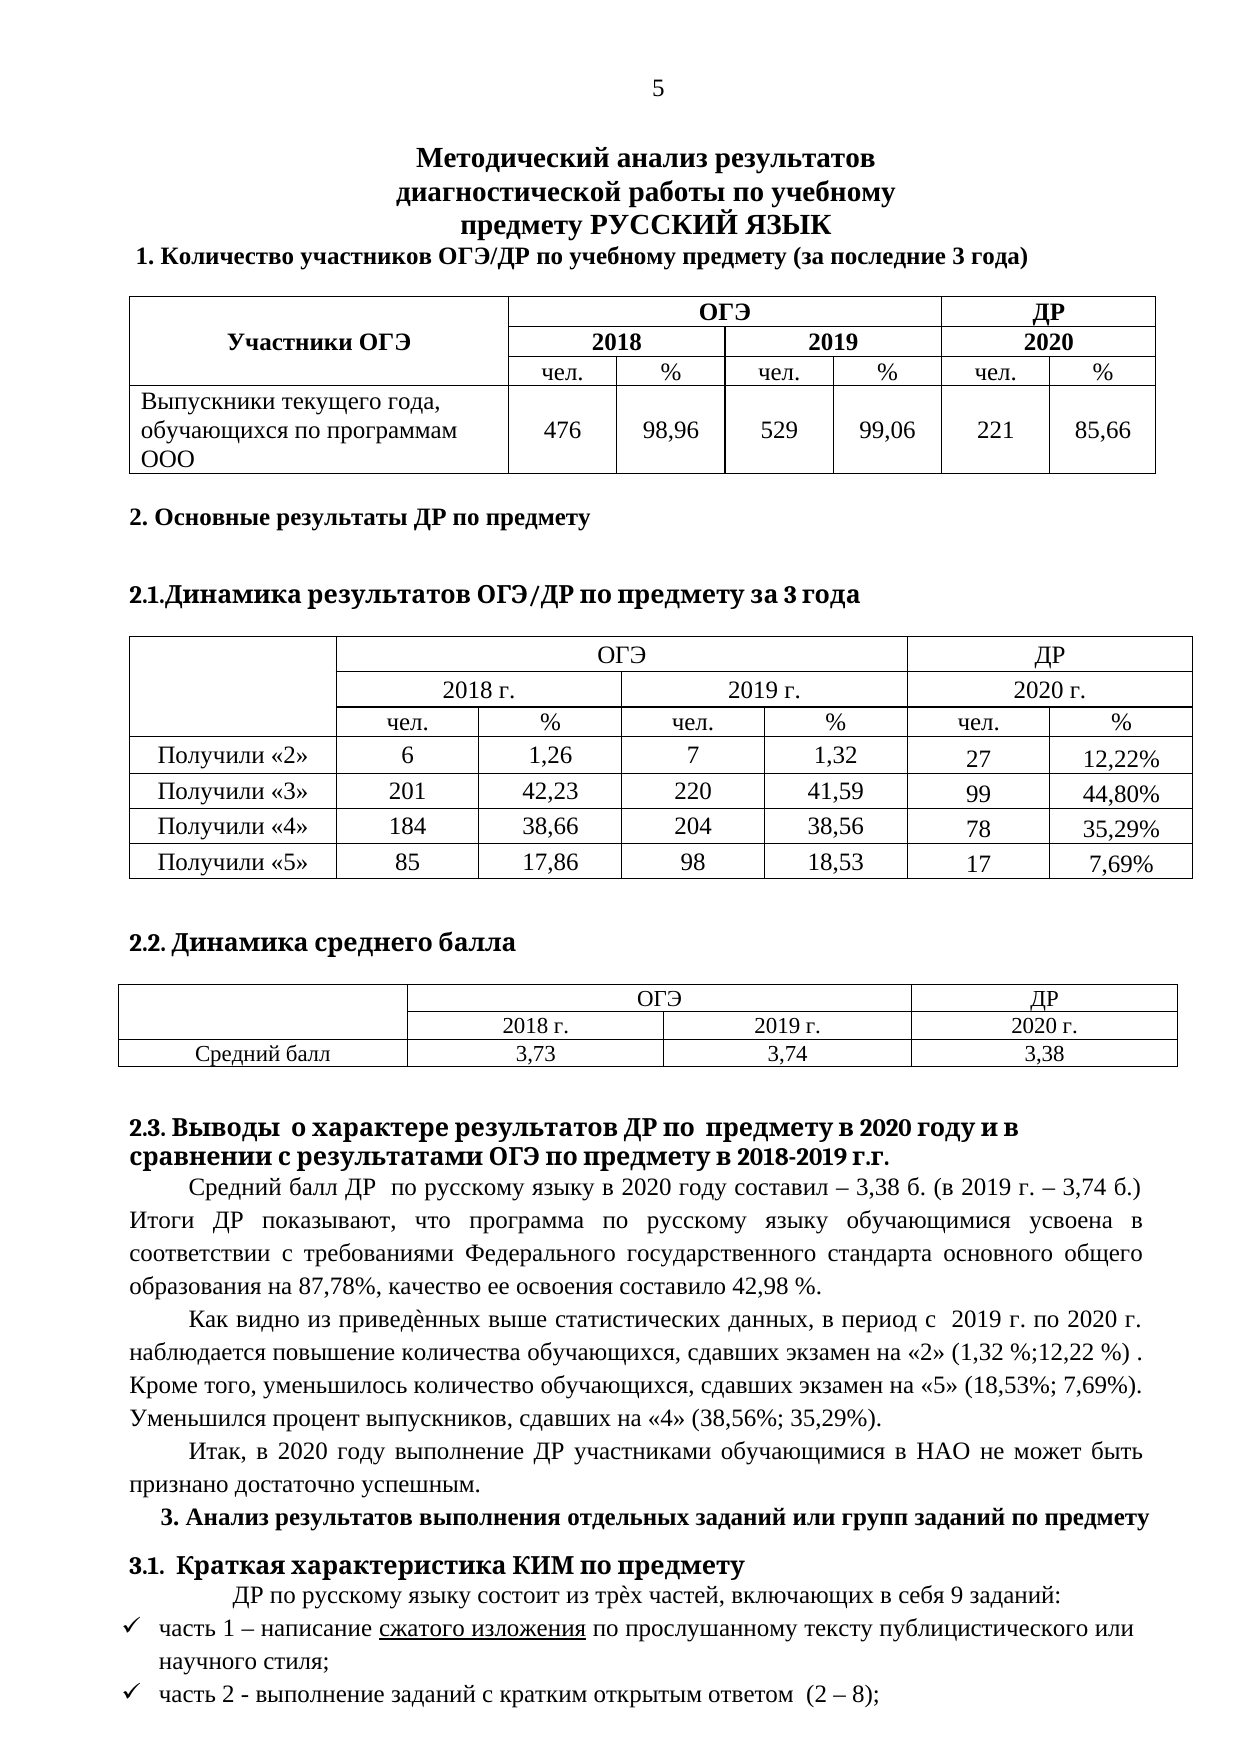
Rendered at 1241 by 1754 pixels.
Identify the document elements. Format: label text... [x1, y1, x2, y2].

text 3. Анализ результатов выполнения отдельных заданий или групп заданий по предмету [129, 1502, 1166, 1531]
text Методический анализ результатов диагностической работы по учебному предмету РУССКИЙ ЯЗЫК [380, 140, 911, 241]
table_cell 27 [908, 737, 1049, 772]
table_cell 7,69% [1050, 844, 1192, 878]
table_cell чел. [622, 708, 764, 736]
text Итак, в 2020 году выполнение ДР участниками обучающимися в НАО не может быть признано достаточно успешным. [129, 1436, 1144, 1498]
table_cell 2020 г. [912, 1012, 1177, 1039]
table_cell Получили «4» [130, 809, 336, 843]
text 2.3. Выводы о характере результатов ДР по предмету в 2020 году и в сравнении с результатами ОГЭ по предмету в 2018-2019 г.г. [129, 1114, 1166, 1172]
table_cell 184 [337, 809, 478, 843]
table_header ДР [912, 985, 1177, 1011]
table_cell % [479, 708, 621, 736]
table_cell 529 [726, 386, 833, 473]
table_cell 3,38 [912, 1040, 1177, 1066]
text 2.1.Динамика результатов ОГЭ/ДР по предмету за 3 года [129, 581, 1166, 609]
table_cell 41,59 [765, 774, 907, 808]
text ДР по русскому языку состоит из трѐх частей, включающих в себя 9 заданий: [159, 1580, 1135, 1609]
table_cell % [834, 357, 941, 385]
table_cell % [765, 708, 907, 736]
table_cell 1,26 [479, 737, 621, 772]
table_cell 44,80% [1050, 774, 1192, 808]
table_cell 35,29% [1050, 809, 1192, 843]
table_cell 85,66 [1050, 386, 1155, 473]
table_cell 1,32 [765, 737, 907, 772]
table_cell 2018 г. [408, 1012, 663, 1039]
table_header ДР [908, 637, 1192, 671]
table_cell 201 [337, 774, 478, 808]
table_cell 42,23 [479, 774, 621, 808]
table_cell 220 [622, 774, 764, 808]
table_cell 2018 г. [337, 672, 621, 706]
table_cell 3,73 [408, 1040, 663, 1066]
text 2. Основные результаты ДР по предмету [129, 502, 1166, 531]
table_cell 38,66 [479, 809, 621, 843]
table_cell чел. [908, 708, 1049, 736]
text 3.1. Краткая характеристика КИМ по предмету [129, 1552, 1166, 1580]
table_cell Получили «5» [130, 844, 336, 878]
table_cell чел. [509, 357, 616, 385]
list часть 1 – написание сжатого изложения по прослушанному тексту публицистического или научного стиля; [121, 1613, 1134, 1675]
table_cell 17,86 [479, 844, 621, 878]
table_header ДР [942, 297, 1155, 326]
table_cell 38,56 [765, 809, 907, 843]
table_cell 204 [622, 809, 764, 843]
table_cell 2020 г. [908, 672, 1192, 706]
table_cell % [1050, 357, 1155, 385]
table_cell 99,06 [834, 386, 941, 473]
table_header ОГЭ [509, 297, 941, 326]
table_cell 12,22% [1050, 737, 1192, 772]
table_cell Получили «3» [130, 774, 336, 808]
table_cell 2020 [942, 327, 1155, 356]
table_cell 85 [337, 844, 478, 878]
table_cell % [1050, 708, 1192, 736]
text Средний балл ДР по русскому языку в 2020 году составил – 3,38 б. (в 2019 г. – 3,74 б.) Итоги ДР показывают, что программа по русскому языку обучающимися усвоена в соответствии с требованиями Федерального государственного стандарта основного общего образования на 87,78%, качество ее освоения составило 42,98 %. [129, 1172, 1144, 1299]
table_cell чел. [942, 357, 1049, 385]
table_cell Выпускники текущего года, обучающихся по программам ООО [130, 386, 508, 473]
table_cell 7 [622, 737, 764, 772]
table_cell 476 [509, 386, 616, 473]
table_cell 2018 [509, 327, 724, 356]
table_cell 98,96 [617, 386, 724, 473]
table_header ОГЭ [408, 985, 911, 1011]
list часть 2 - выполнение заданий с кратким открытым ответом (2 – 8); [121, 1679, 1134, 1708]
table_cell 18,53 [765, 844, 907, 878]
table_header [119, 985, 407, 1039]
table_header [130, 637, 336, 736]
table_header ОГЭ [337, 637, 907, 671]
table_cell 78 [908, 809, 1049, 843]
table_cell 221 [942, 386, 1049, 473]
table_cell 98 [622, 844, 764, 878]
table_cell Средний балл [119, 1040, 407, 1066]
table_cell % [617, 357, 724, 385]
text 2.2. Динамика среднего балла [129, 929, 1166, 957]
table_cell 3,74 [664, 1040, 911, 1066]
table_cell 2019 [726, 327, 941, 356]
table_header Участники ОГЭ [130, 297, 508, 385]
table_cell чел. [337, 708, 478, 736]
table_cell 17 [908, 844, 1049, 878]
text Как видно из приведѐнных выше статистических данных, в период с 2019 г. по 2020 г. наблюдается повышение количества обучающихся, сдавших экзамен на «2» (1,32 %;12,22 %) . Кроме того, уменьшилось количество обучающихся, сдавших экзамен на «5» (18,53%; 7,69%). Уменьшился процент выпускников, сдавших на «4» (38,56%; 35,29%). [129, 1304, 1144, 1432]
table_cell 2019 г. [664, 1012, 911, 1039]
table_cell 99 [908, 774, 1049, 808]
table_cell 2019 г. [622, 672, 907, 706]
table_cell чел. [726, 357, 833, 385]
table_cell Получили «2» [130, 737, 336, 772]
table_cell 6 [337, 737, 478, 772]
text 1. Количество участников ОГЭ/ДР по учебному предмету (за последние 3 года) [129, 241, 1166, 270]
